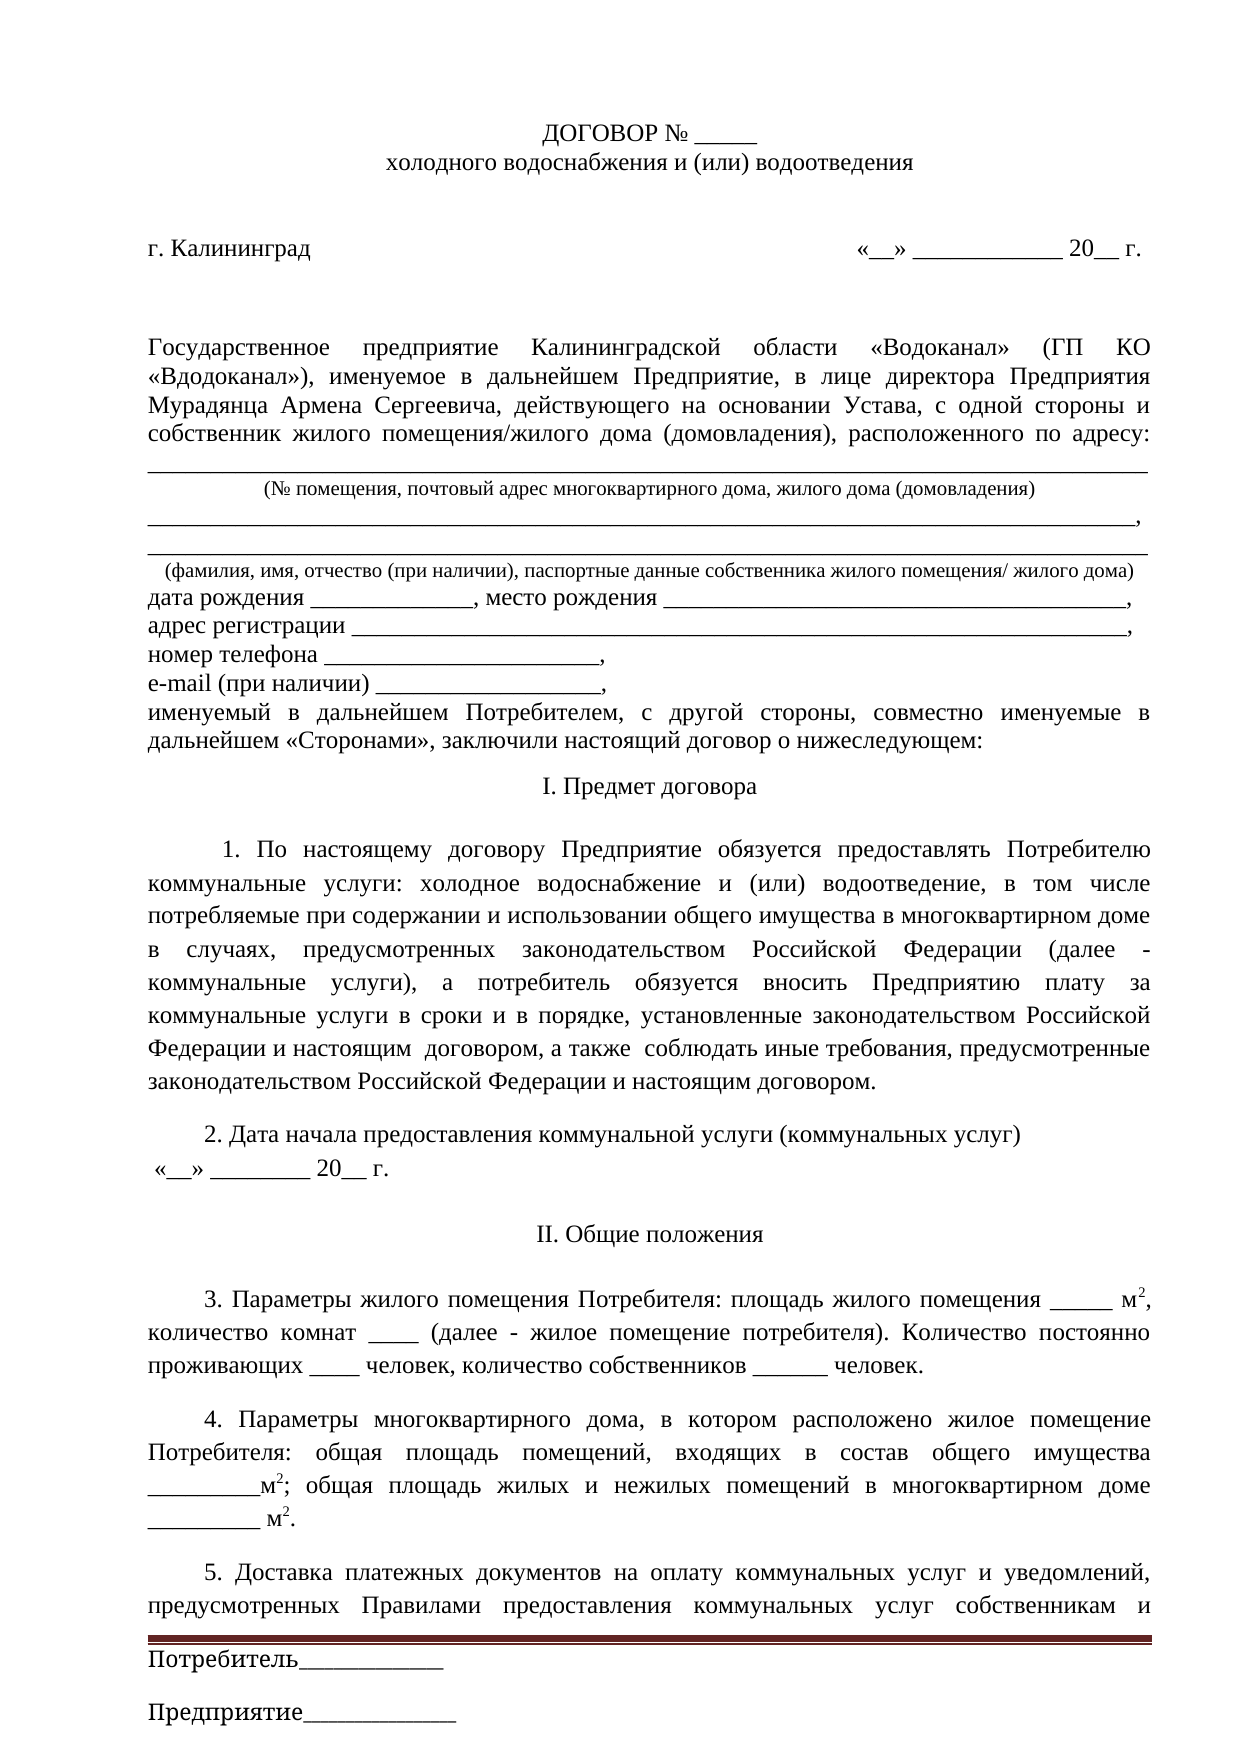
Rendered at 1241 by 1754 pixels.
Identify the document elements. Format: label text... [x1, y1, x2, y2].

text ДОГОВОР № _____ [148, 118, 1152, 147]
text e-mail (при наличии) __________________, [148, 668, 1152, 697]
text _______________________________________________________________________________, [148, 500, 1152, 529]
text номер телефона ______________________, [148, 639, 1152, 668]
text дата рождения _____________, место рождения _____________________________________, [148, 582, 1152, 610]
list II. Общие положения [148, 1219, 1152, 1247]
text адрес регистрации ______________________________________________________________, [148, 610, 1152, 639]
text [148, 1557, 1152, 1618]
text ________________________________________________________________________________ [148, 529, 1152, 558]
text 3. Параметры жилого помещения Потребителя: площадь жилого помещения _____ м2, количество комнат ____ (далее - жилое помещение потребителя). Количество постоянно проживающих ____ человек, количество собственников ______ человек. [148, 1284, 1152, 1379]
text 1. По настоящему договору Предприятие обязуется предоставлять Потребителю коммунальные услуги: холодное водоснабжение и (или) водоотведение, в том числе потребляемые при содержании и использовании общего имущества в многоквартирном доме в случаях, предусмотренных законодательством Российской Федерации (далее - коммунальные услуги), а потребитель обязуется вносить Предприятию плату за коммунальные услуги в сроки и в порядке, установленные законодательством Российской Федерации и настоящим договором, а также соблюдать иные требования, предусмотренные законодательством Российской Федерации и настоящим договором. [148, 834, 1152, 1094]
list I. Предмет договора [148, 771, 1152, 800]
text 4. Параметры многоквартирного дома, в котором расположено жилое помещение Потребителя: общая площадь помещений, входящих в состав общего имущества _________м2; общая площадь жилых и нежилых помещений в многоквартирном доме _________ м2. [148, 1404, 1152, 1532]
text холодного водоснабжения и (или) водоотведения [148, 147, 1152, 176]
text «__» ________ 20__ г. [148, 1153, 1152, 1181]
text именуемый в дальнейшем Потребителем, с другой стороны, совместно именуемые в дальнейшем «Сторонами», заключили настоящий договор о нижеследующем: [148, 697, 1152, 754]
text г. Калининград «__» ____________ 20__ г. [148, 233, 1152, 262]
text (фамилия, имя, отчество (при наличии), паспортные данные собственника жилого помещения/ жилого дома) [148, 558, 1152, 582]
text 2. Дата начала предоставления коммунальной услуги (коммунальных услуг) [148, 1119, 1152, 1148]
text (№ помещения, почтовый адрес многоквартирного дома, жилого дома (домовладения) [148, 476, 1152, 500]
text Государственное предприятие Калининградской области «Водоканал» (ГП КО «Вдодоканал»), именуемое в дальнейшем Предприятие, в лице директора Предприятия Мурадянца Армена Сергеевича, действующего на основании Устава, с одной стороны и собственник жилого помещения/жилого дома (домовладения), расположенного по адресу: ________________________________________________________________________________ [148, 332, 1152, 476]
